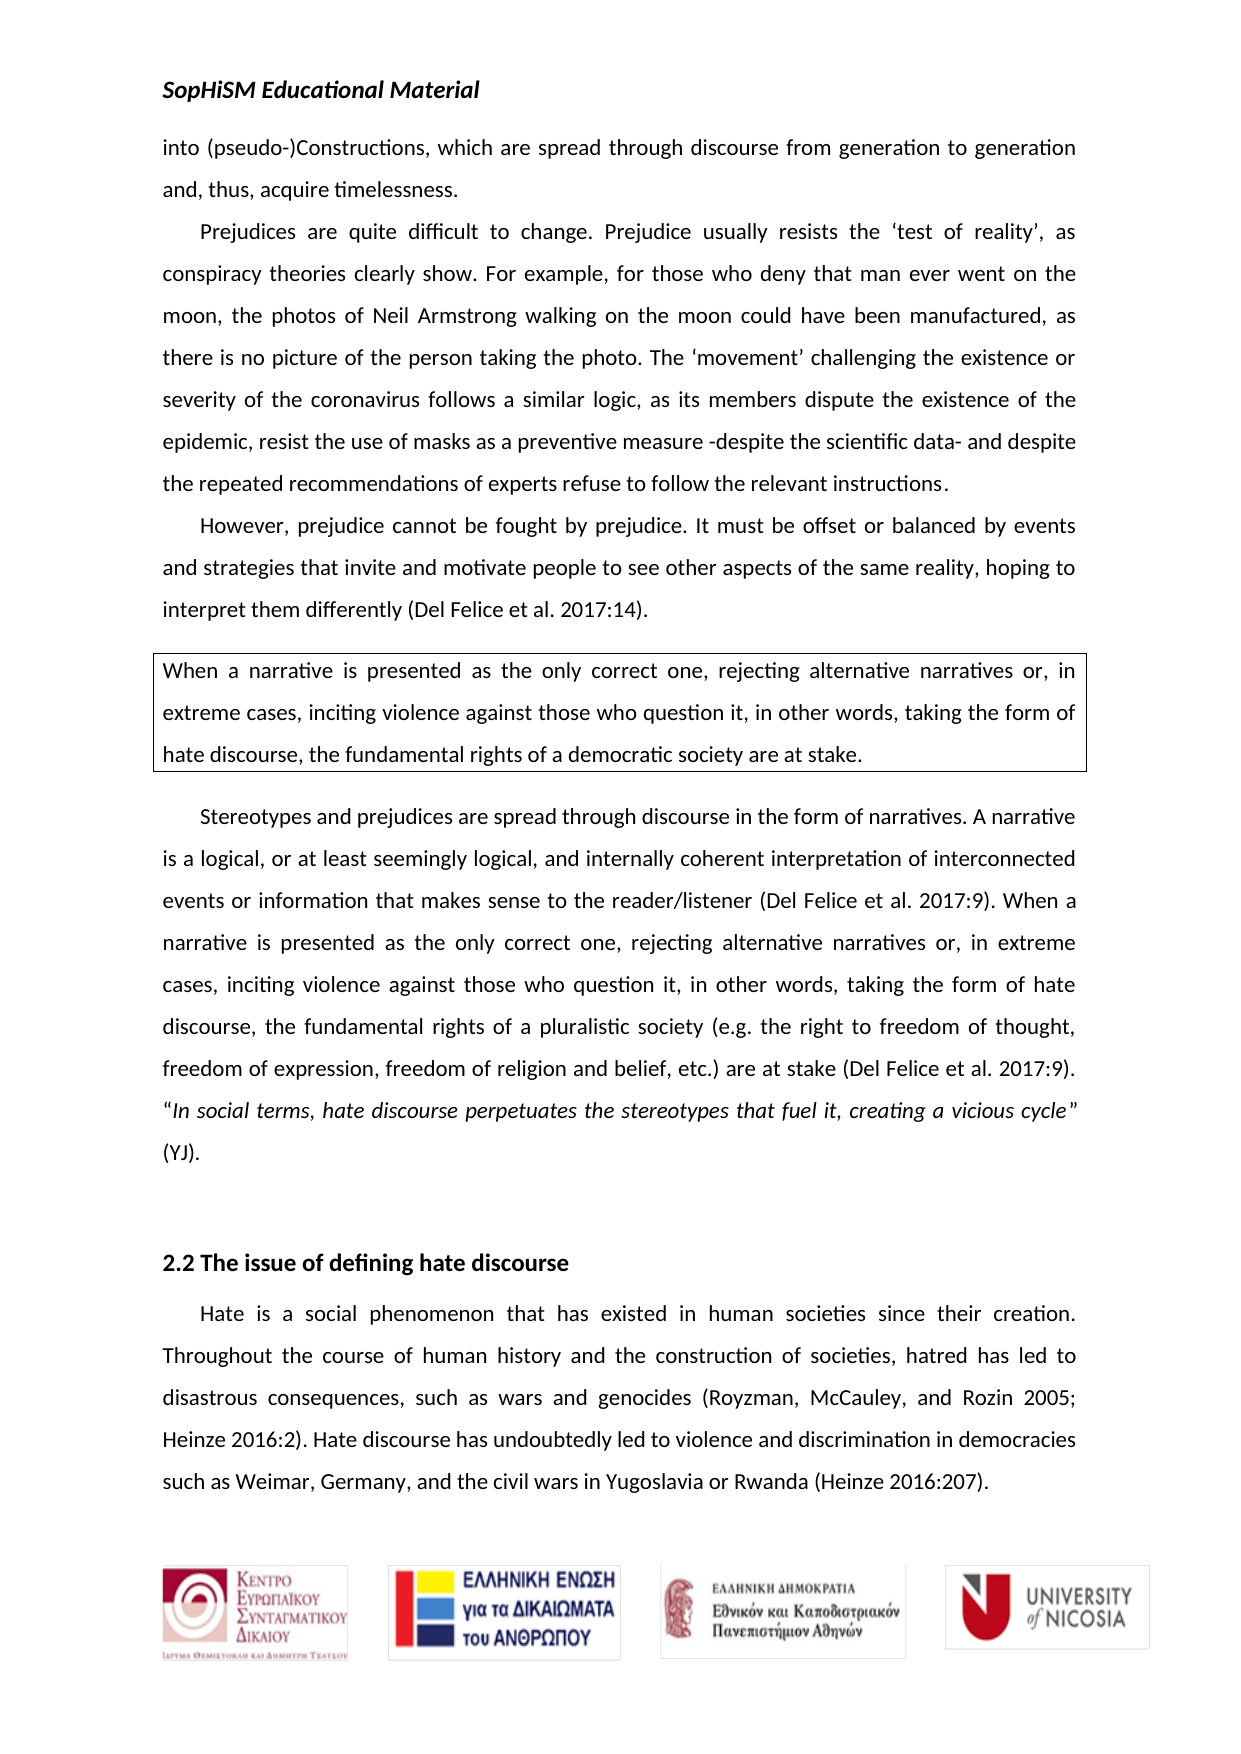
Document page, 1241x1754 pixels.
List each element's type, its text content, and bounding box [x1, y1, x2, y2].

subtitle 2.2 The issue of defining hate discourse [162, 1247, 1078, 1277]
text However, prejudice cannot be fought by prejudice. It must be offset or balanced by events and strategies that invite and motivate people to see other aspects of the same reality, hoping to interpret them differently (Del Felice et al. 2017:14). [162, 511, 1078, 623]
picture [162, 1564, 1151, 1662]
text Hate is a social phenomenon that has existed in human societies since their creation. Throughout the course of human history and the construction of societies, hatred has led to disastrous consequences, such as wars and genocides (Royzman, McCauley, and Rozin 2005; Heinze 2016:2). Hate discourse has undoubtedly led to violence and discrimination in democracies such as Weimar, Germany, and the civil wars in Yugoslavia or Rwanda (Heinze 2016:207). [162, 1299, 1078, 1495]
text Prejudices are quite difficult to change. Prejudice usually resists the ‘test of reality’, as conspiracy theories clearly show. For example, for those who deny that man ever went on the moon, the photos of Neil Armstrong walking on the moon could have been manufactured, as there is no picture of the person taking the photo. The ‘movement’ challenging the existence or severity of the coronavirus follows a similar logic, as its members dispute the existence of the epidemic, resist the use of masks as a preventive measure -despite the scientific data- and despite the repeated recommendations of experts refuse to follow the relevant instructions. [162, 217, 1078, 497]
text When a narrative is presented as the only correct one, rejecting alternative narratives or, in extreme cases, inciting violence against those who question it, in other words, taking the form of hate discourse, the fundamental rights of a democratic society are at stake. [154, 654, 1086, 771]
text Stereotypes and prejudices are spread through discourse in the form of narratives. A narrative is a logical, or at least seemingly logical, and internally coherent interpretation of interconnected events or information that makes sense to the reader/listener (Del Felice et al. 2017:9). When a narrative is presented as the only correct one, rejecting alternative narratives or, in extreme cases, inciting violence against those who question it, in other words, taking the form of hate discourse, the fundamental rights of a pluralistic society (e.g. the right to freedom of thought, freedom of expression, freedom of religion and belief, etc.) are at stake (Del Felice et al. 2017:9). “In social terms, hate discourse perpetuates the stereotypes that fuel it, creating a vicious cycle” (YJ). [162, 802, 1078, 1166]
